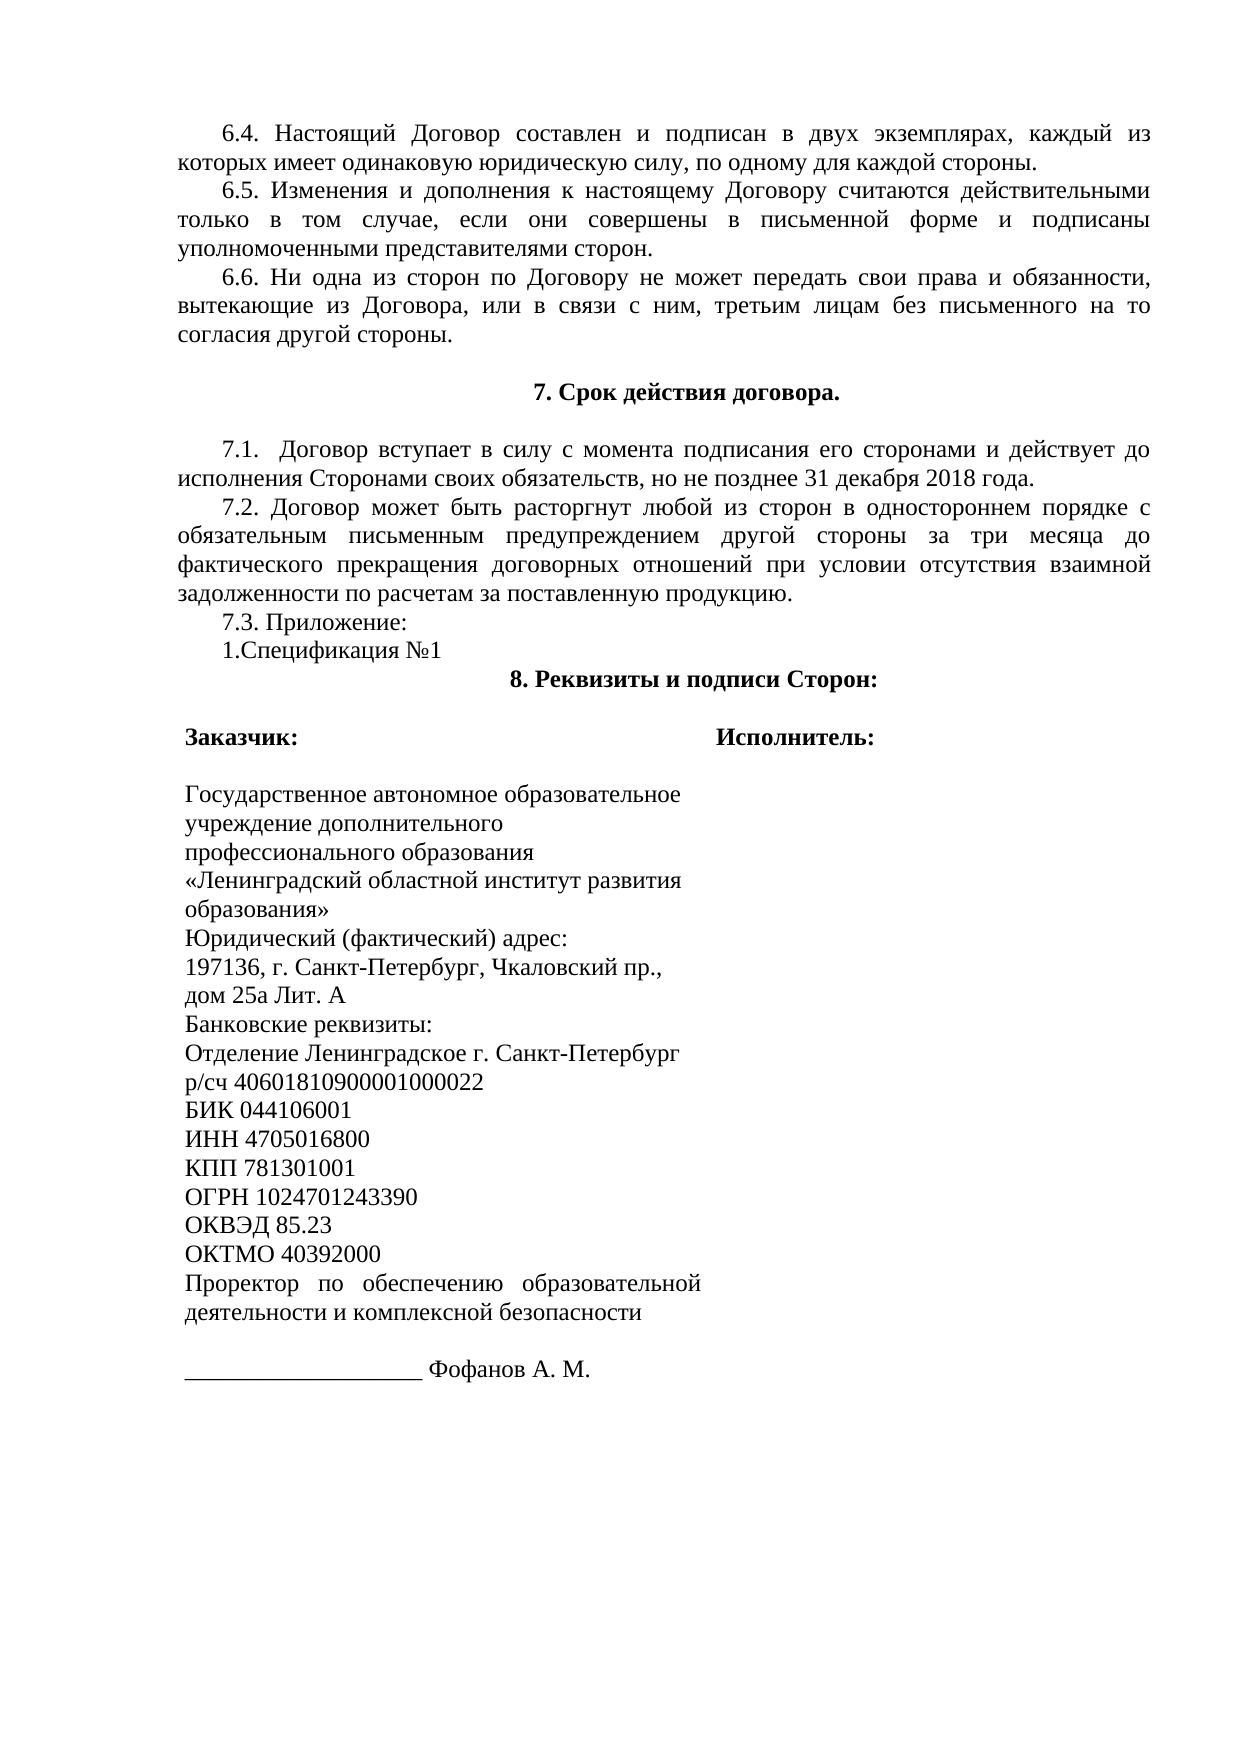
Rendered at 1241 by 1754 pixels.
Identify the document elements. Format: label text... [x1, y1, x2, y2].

text 6.5. Изменения и дополнения к настоящему Договору считаются действительными только в том случае, если они совершены в письменной форме и подписаны уполномоченными представителями сторон. [177, 176, 1152, 262]
text 7.3. Приложение: [177, 607, 1152, 636]
text 8. Реквизиты и подписи Сторон: [177, 664, 1152, 693]
table_header Исполнитель: [709, 722, 1240, 1412]
text 6.4. Настоящий Договор составлен и подписан в двух экземплярах, каждый из которых имеет одинаковую юридическую силу, по одному для каждой стороны. [177, 118, 1152, 176]
text 7.1. Договор вступает в силу с момента подписания его сторонами и действует до исполнения Сторонами своих обязательств, но не позднее 31 декабря 2018 года. [177, 434, 1152, 492]
table_header Заказчик: Государственное автономное образовательное учреждение дополнительного профессионального образования «Ленинградский областной институт развития образования» Юридический (фактический) адрес: 197136, г. Санкт-Петербург, Чкаловский пр., дом 25а Лит. А Банковские реквизиты: Отделение Ленинградское г. Санкт-Петербург р/сч 40601810900001000022 БИК 044106001 ИНН 4705016800 КПП 781301001 ОГРН 1024701243390 ОКВЭД 85.23 ОКТМО 40392000 Проректор по обеспечению образовательной деятельности и комплексной безопасности ___________________ Фофанов А. М. [177, 722, 708, 1412]
text 1.Спецификация №1 [177, 636, 1152, 664]
text 7. Срок действия договора. [177, 377, 1152, 406]
text 7.2. Договор может быть расторгнут любой из сторон в одностороннем порядке с обязательным письменным предупреждением другой стороны за три месяца до фактического прекращения договорных отношений при условии отсутствия взаимной задолженности по расчетам за поставленную продукцию. [177, 492, 1152, 607]
text 6.6. Ни одна из сторон по Договору не может передать свои права и обязанности, вытекающие из Договора, или в связи с ним, третьим лицам без письменного на то согласия другой стороны. [177, 262, 1152, 348]
